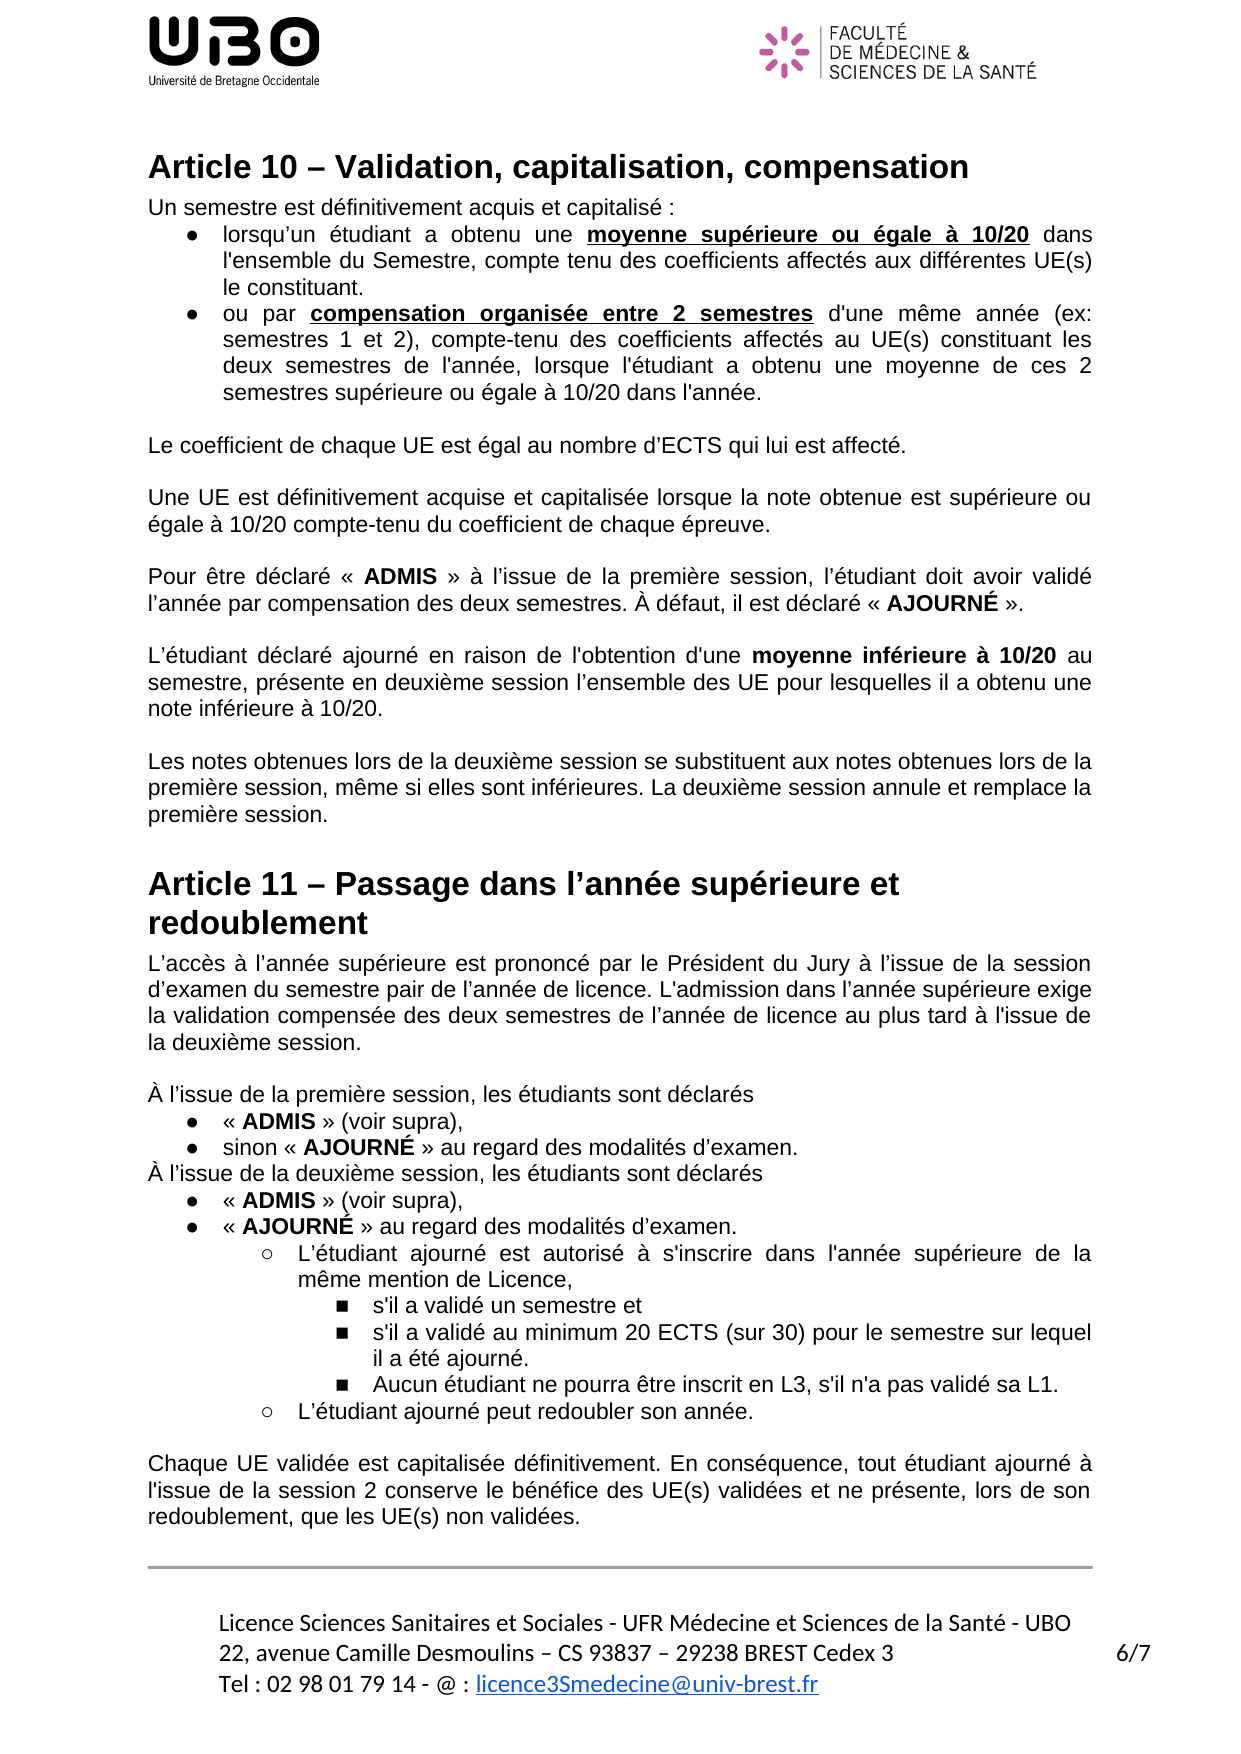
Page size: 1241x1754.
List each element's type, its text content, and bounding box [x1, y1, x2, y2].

list L’étudiant ajourné peut redoubler son année. [260, 1398, 1093, 1424]
text L’accès à l’année supérieure est prononcé par le Président du Jury à l’issue de la session d’examen du semestre pair de l’année de licence. L'admission dans l’année supérieure exige la validation compensée des deux semestres de l’année de licence au plus tard à l'issue de la deuxième session. [148, 949, 1093, 1055]
text Pour être déclaré « ADMIS » à l’issue de la première session, l’étudiant doit avoir validé l’année par compensation des deux semestres. À défaut, il est déclaré « AJOURNÉ ». [148, 563, 1093, 616]
text Un semestre est définitivement acquis et capitalisé : [148, 194, 1093, 221]
subtitle Article 10 – Validation, capitalisation, compensation [148, 148, 1093, 186]
list lorsqu’un étudiant a obtenu une moyenne supérieure ou égale à 10/20 dans l'ensemble du Semestre, compte tenu des coefficients affectés aux différentes UE(s) le constituant. [185, 221, 1093, 300]
list « ADMIS » (voir supra), [185, 1108, 1093, 1134]
list s'il a validé au minimum 20 ECTS (sur 30) pour le semestre sur lequel il a été ajourné. [335, 1318, 1093, 1371]
text À l’issue de la deuxième session, les étudiants sont déclarés [148, 1160, 1093, 1187]
subtitle Article 11 – Passage dans l’année supérieure et redoublement [148, 864, 1093, 941]
list « ADMIS » (voir supra), [185, 1187, 1093, 1213]
text À l’issue de la première session, les étudiants sont déclarés [148, 1081, 1093, 1108]
text Une UE est définitivement acquise et capitalisée lorsque la note obtenue est supérieure ou égale à 10/20 compte-tenu du coefficient de chaque épreuve. [148, 484, 1093, 537]
text Le coefficient de chaque UE est égal au nombre d’ECTS qui lui est affecté. [148, 432, 1093, 458]
picture [747, 14, 1063, 89]
picture [147, 14, 321, 89]
text Les notes obtenues lors de la deuxième session se substituent aux notes obtenues lors de la première session, même si elles sont inférieures. La deuxième session annule et remplace la première session. [148, 748, 1093, 827]
list L’étudiant ajourné est autorisé à s'inscrire dans l'année supérieure de la même mention de Licence, [260, 1239, 1093, 1292]
list « AJOURNÉ » au regard des modalités d’examen. [185, 1213, 1093, 1239]
list Aucun étudiant ne pourra être inscrit en L3, s'il n'a pas validé sa L1. [335, 1371, 1093, 1398]
list sinon « AJOURNÉ » au regard des modalités d’examen. [185, 1134, 1093, 1160]
text Chaque UE validée est capitalisée définitivement. En conséquence, tout étudiant ajourné à l'issue de la session 2 conserve le bénéfice des UE(s) validées et ne présente, lors de son redoublement, que les UE(s) non validées. [148, 1450, 1093, 1529]
text L’étudiant déclaré ajourné en raison de l'obtention d'une moyenne inférieure à 10/20 au semestre, présente en deuxième session l’ensemble des UE pour lesquelles il a obtenu une note inférieure à 10/20. [148, 642, 1093, 721]
list s'il a validé un semestre et [335, 1292, 1093, 1318]
list ou par compensation organisée entre 2 semestres d'une même année (ex: semestres 1 et 2), compte-tenu des coefficients affectés au UE(s) constituant les deux semestres de l'année, lorsque l'étudiant a obtenu une moyenne de ces 2 semestres supérieure ou égale à 10/20 dans l'année. [185, 300, 1093, 405]
